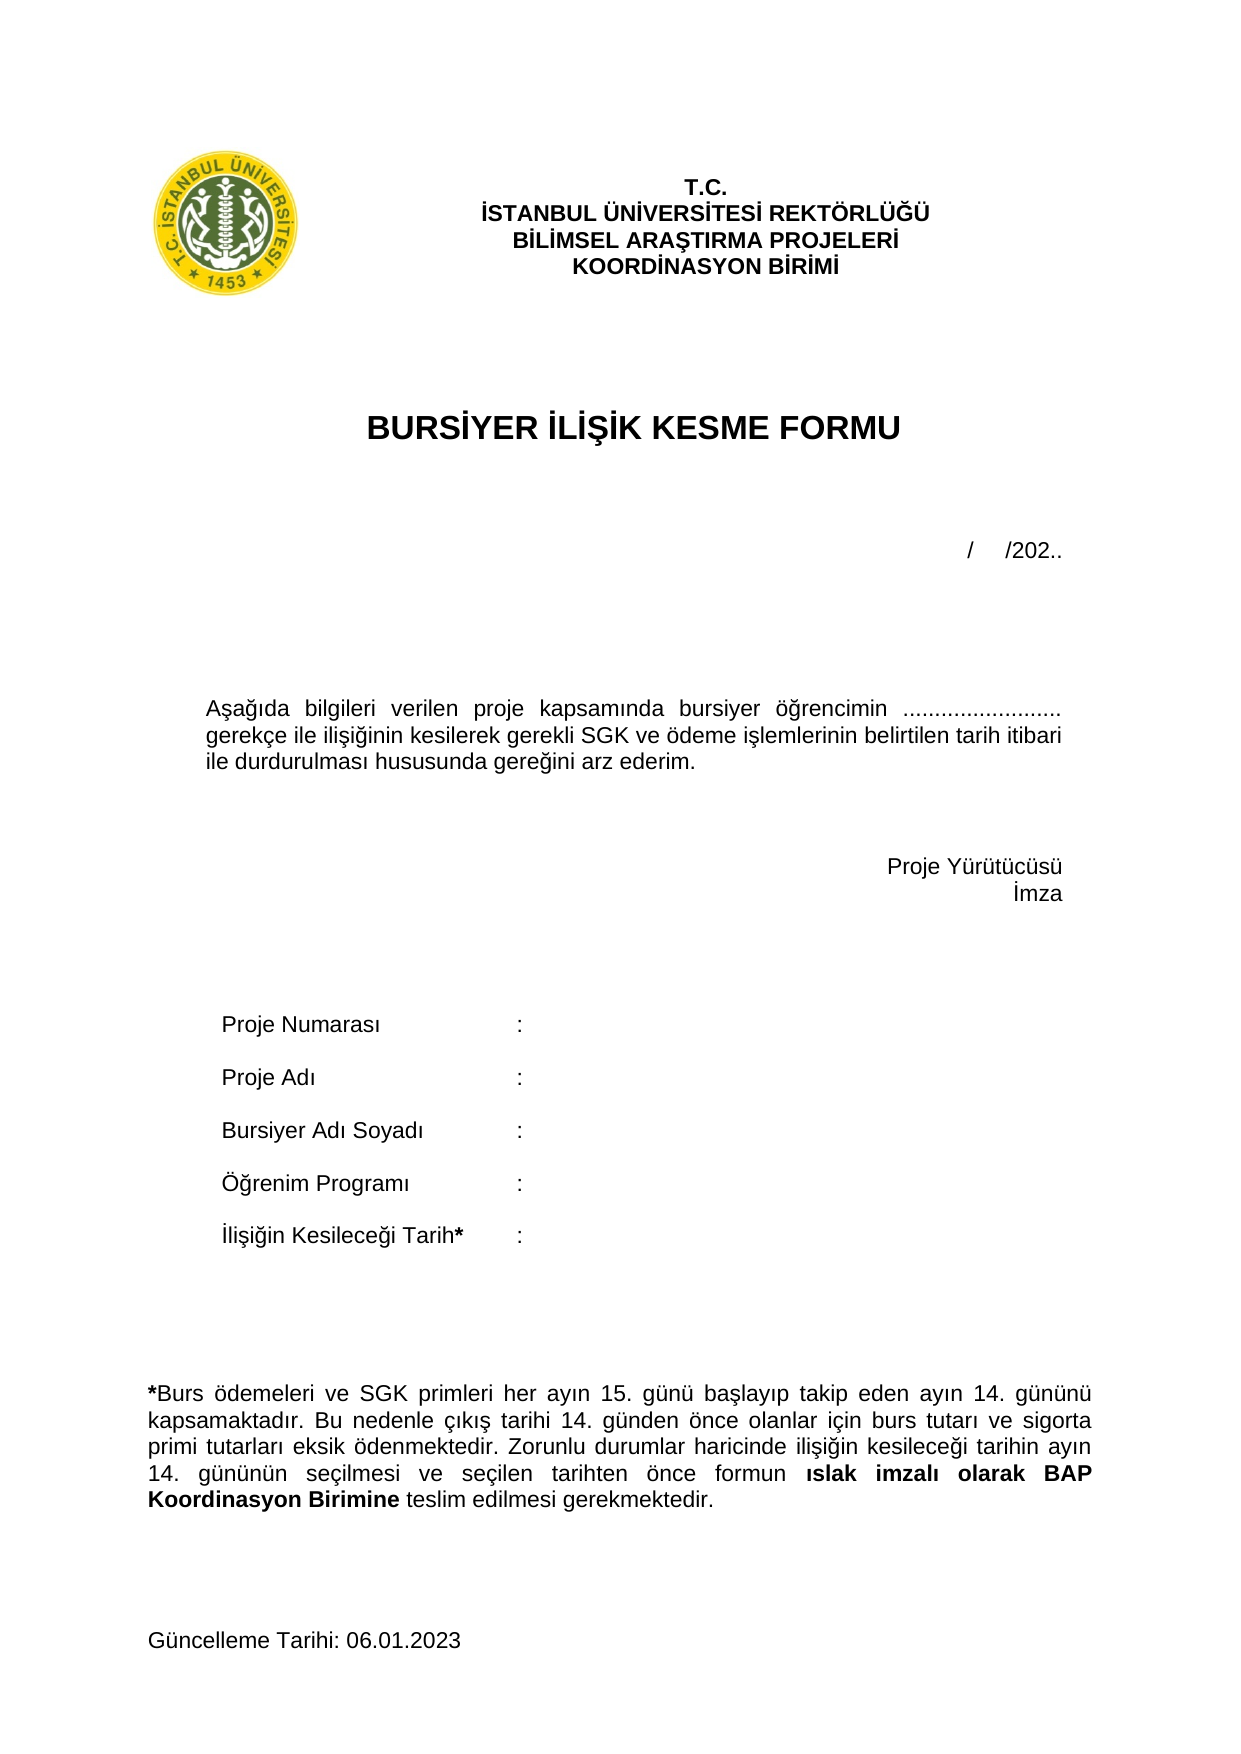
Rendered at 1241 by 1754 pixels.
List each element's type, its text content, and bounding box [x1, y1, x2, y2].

text BURSİYER İLİŞİK KESME FORMU [206, 408, 1062, 447]
text / /202.. [206, 537, 1062, 563]
text Öğrenim Programı : [206, 1169, 1062, 1196]
text İmza [206, 880, 1062, 906]
text Proje Numarası : [206, 1011, 1062, 1038]
text Bursiyer Adı Soyadı : [206, 1117, 1062, 1143]
text İlişiğin Kesileceği Tarih* : [206, 1222, 1062, 1249]
text Proje Yürütücüsü [206, 853, 1062, 880]
text Proje Adı : [206, 1064, 1062, 1091]
picture [151, 147, 300, 298]
text İSTANBUL ÜNİVERSİTESİ REKTÖRLÜĞÜ [300, 200, 1093, 227]
text T.C. [300, 174, 1093, 200]
text KOORDİNASYON BİRİMİ [300, 253, 1093, 279]
text Aşağıda bilgileri verilen proje kapsamında bursiyer öğrencimin ......................... gerekçe ile ilişiğinin kesilerek gerekli SGK ve ödeme işlemlerinin belirtilen tarih itibari ile durdurulması hususunda gereğini arz ederim. [206, 695, 1062, 774]
text BİLİMSEL ARAŞTIRMA PROJELERİ [300, 227, 1093, 253]
text *Burs ödemeleri ve SGK primleri her ayın 15. günü başlayıp takip eden ayın 14. gününü kapsamaktadır. Bu nedenle çıkış tarihi 14. günden önce olanlar için burs tutarı ve sigorta primi tutarları eksik ödenmektedir. Zorunlu durumlar haricinde ilişiğin kesileceği tarihin ayın 14. gününün seçilmesi ve seçilen tarihten önce formun ıslak imzalı olarak BAP Koordinasyon Birimine teslim edilmesi gerekmektedir. [148, 1380, 1093, 1512]
